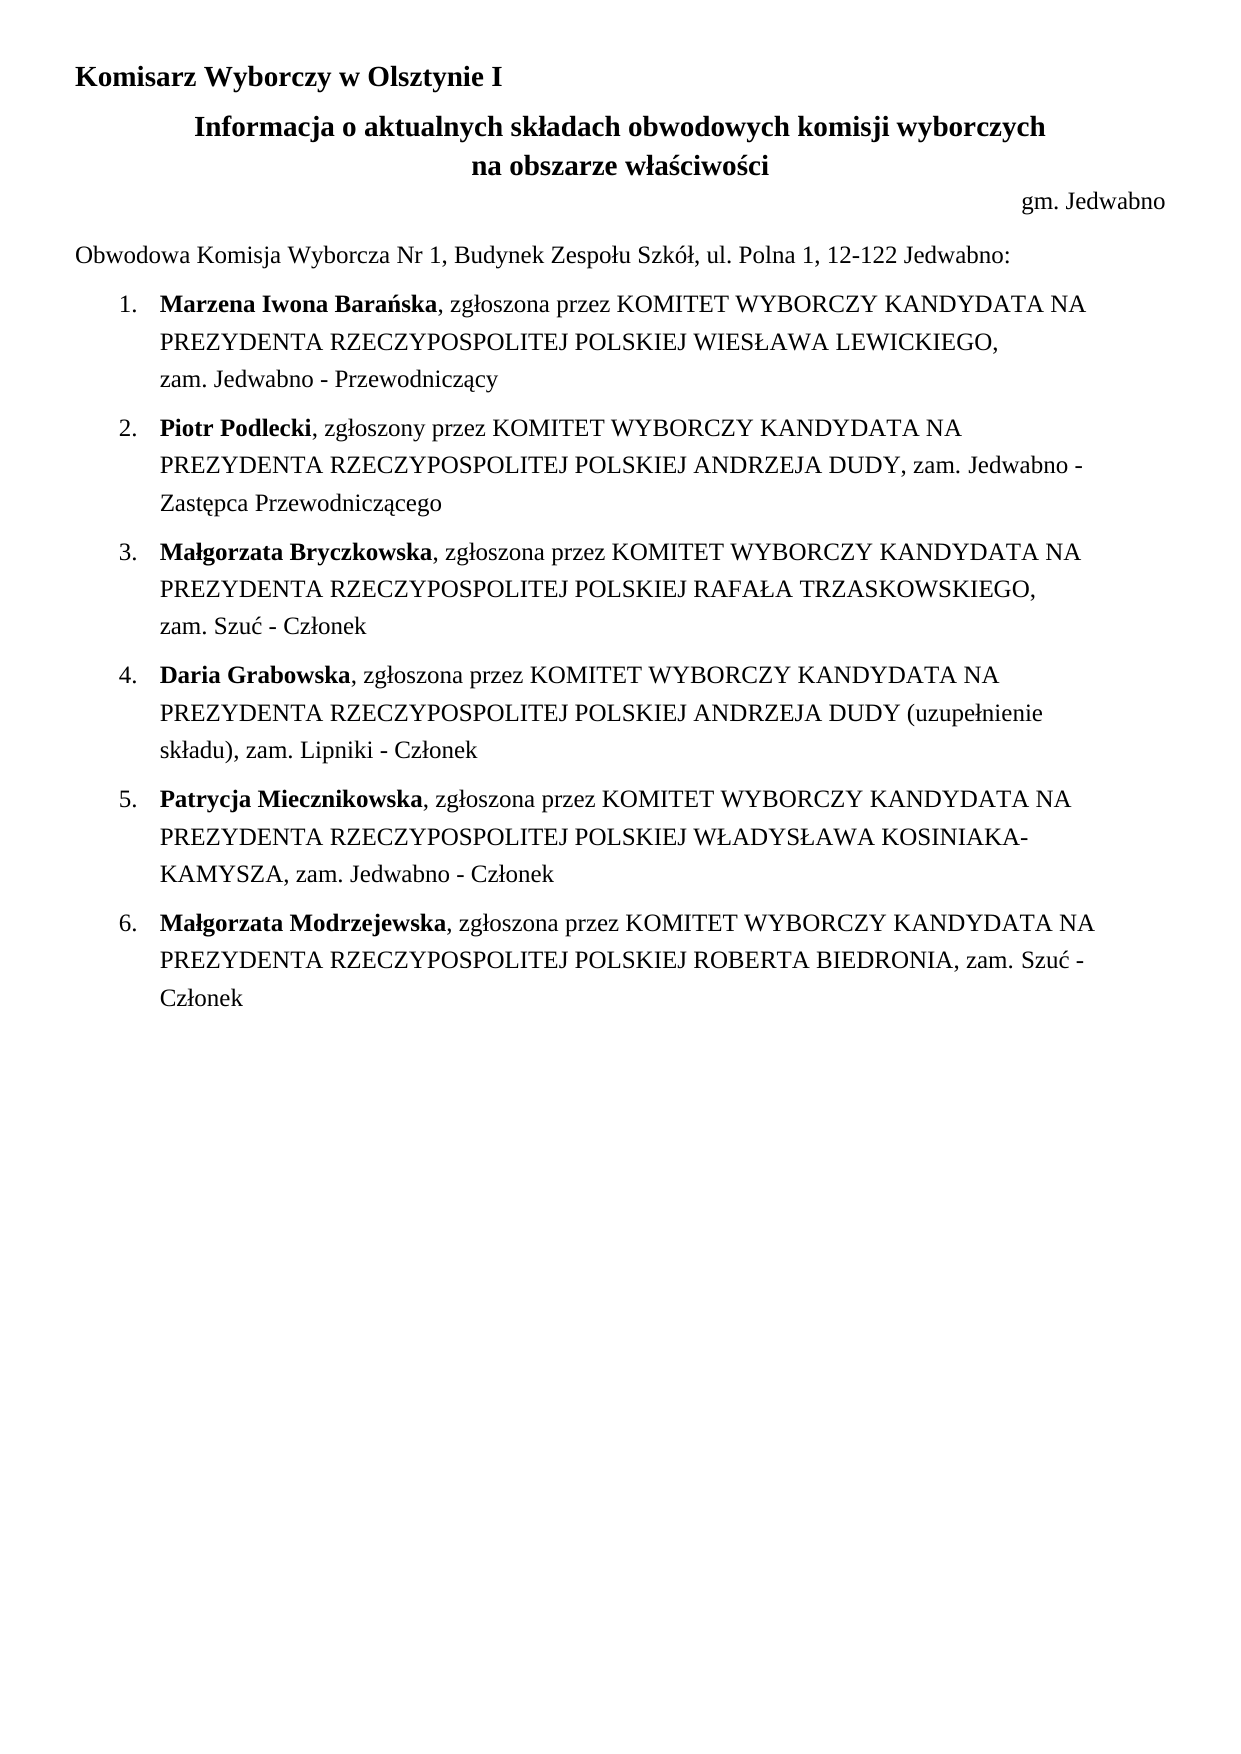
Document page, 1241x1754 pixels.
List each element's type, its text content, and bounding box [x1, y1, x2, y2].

text Obwodowa Komisja Wyborcza Nr 1, Budynek Zespołu Szkół, ul. Polna 1, 12-122 Jedwabno: [75, 240, 1165, 269]
table_cell Małgorzata Bryczkowska, zgłoszona przez KOMITET WYBORCZY KANDYDATA NA PREZYDENTA RZECZYPOSPOLITEJ POLSKIEJ RAFAŁA TRZASKOWSKIEGO, zam. Szuć - Członek [148, 531, 1138, 654]
text Komisarz Wyborczy w Olsztynie I [75, 59, 1165, 93]
table_header 1. [75, 283, 148, 407]
table_cell Patrycja Miecznikowska, zgłoszona przez KOMITET WYBORCZY KANDYDATA NA PREZYDENTA RZECZYPOSPOLITEJ POLSKIEJ WŁADYSŁAWA KOSINIAKA-KAMYSZA, zam. Jedwabno - Członek [148, 778, 1138, 902]
table_cell 2. [75, 407, 148, 531]
table_cell 4. [75, 655, 148, 778]
table_cell 3. [75, 531, 148, 654]
table_cell 5. [75, 778, 148, 902]
text na obszarze właściwości [75, 148, 1165, 181]
table_cell 6. [75, 902, 148, 1026]
table_cell Piotr Podlecki, zgłoszony przez KOMITET WYBORCZY KANDYDATA NA PREZYDENTA RZECZYPOSPOLITEJ POLSKIEJ ANDRZEJA DUDY, zam. Jedwabno - Zastępca Przewodniczącego [148, 407, 1138, 531]
table_header Marzena Iwona Barańska, zgłoszona przez KOMITET WYBORCZY KANDYDATA NA PREZYDENTA RZECZYPOSPOLITEJ POLSKIEJ WIESŁAWA LEWICKIEGO, zam. Jedwabno - Przewodniczący [148, 283, 1138, 407]
table_cell Małgorzata Modrzejewska, zgłoszona przez KOMITET WYBORCZY KANDYDATA NA PREZYDENTA RZECZYPOSPOLITEJ POLSKIEJ ROBERTA BIEDRONIA, zam. Szuć - Członek [148, 902, 1138, 1026]
table_cell Daria Grabowska, zgłoszona przez KOMITET WYBORCZY KANDYDATA NA PREZYDENTA RZECZYPOSPOLITEJ POLSKIEJ ANDRZEJA DUDY (uzupełnienie składu), zam. Lipniki - Członek [148, 655, 1138, 778]
text gm. Jedwabno [75, 186, 1165, 215]
text Informacja o aktualnych składach obwodowych komisji wyborczych [75, 109, 1165, 143]
